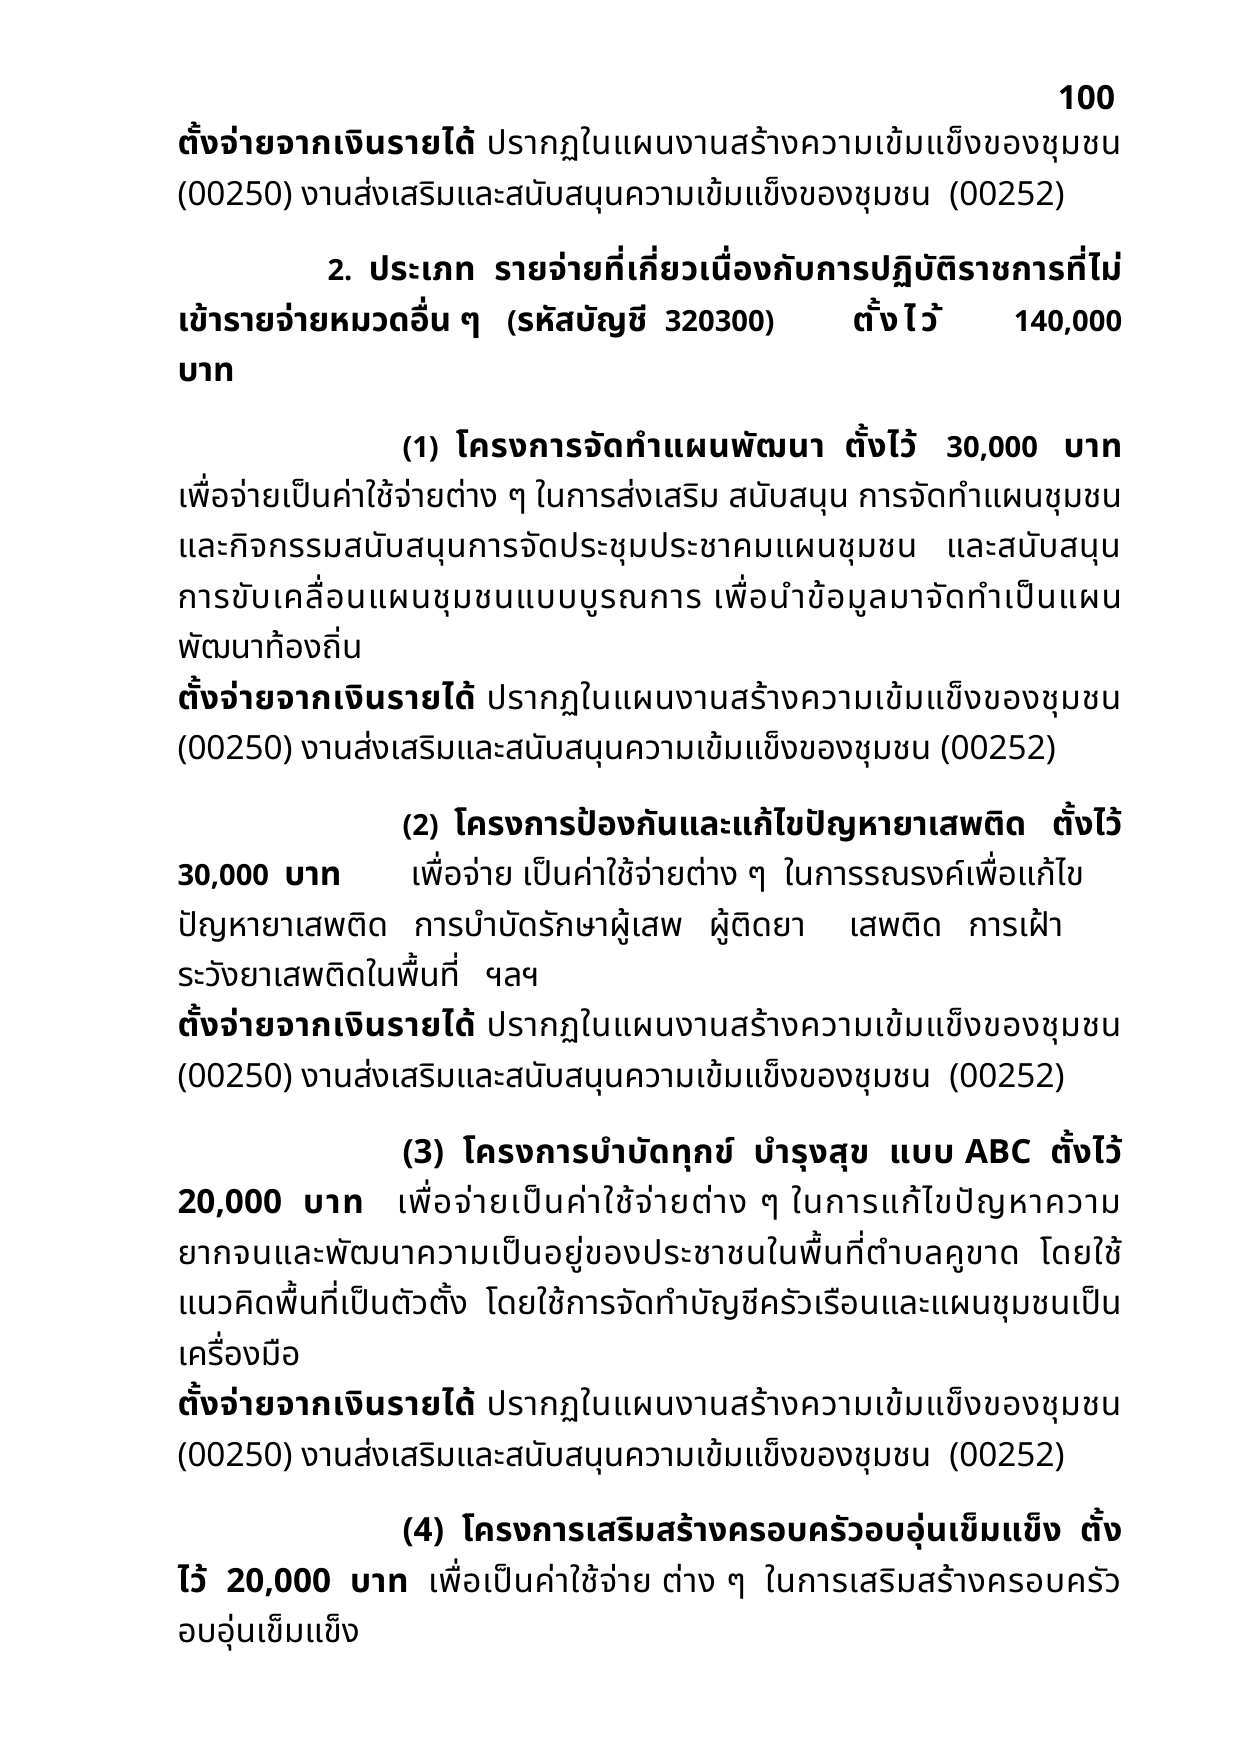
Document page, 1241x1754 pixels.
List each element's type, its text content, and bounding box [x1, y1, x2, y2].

text (4) โครงการเสริมสร้างครอบครัวอบอุ่นเข็มแข็ง ตั้งไว้ 20,000 บาท เพื่อเป็นค่าใช้จ่าย ต่าง ๆ ในการเสริมสร้างครอบครัวอบอุ่นเข็มแข็ง [177, 1506, 1122, 1658]
text (1) โครงการจัดทำแผนพัฒนา ตั้งไว้ 30,000 บาท เพื่อจ่ายเป็นค่าใช้จ่ายต่าง ๆ ในการส่งเสริม สนับสนุน การจัดทำแผนชุมชน และกิจกรรมสนับสนุนการจัดประชุมประชาคมแผนชุมชน และสนับสนุนการขับเคลื่อนแผนชุมชนแบบบูรณการ เพื่อนำข้อมูลมาจัดทำเป็นแผนพัฒนาท้องถิ่น [177, 422, 1122, 674]
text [177, 1380, 1122, 1481]
text (3) โครงการบำบัดทุกข์ บำรุงสุข แบบ ABC ตั้งไว้ 20,000 บาท เพื่อจ่ายเป็นค่าใช้จ่ายต่าง ๆ ในการแก้ไขปัญหาความยากจนและพัฒนาความเป็นอยู่ของประชาชนในพื้นที่ตำบลคูขาด โดยใช้แนวคิดพื้นที่เป็นตัวตั้ง โดยใช้การจัดทำบัญชีครัวเรือนและแผนชุมชนเป็นเครื่องมือ [177, 1127, 1122, 1380]
text 2. ประเภท รายจ่ายที่เกี่ยวเนื่องกับการปฏิบัติราชการที่ไม่เข้ารายจ่ายหมวดอื่น ๆ (รหัสบัญชี 320300) ตั้งไว้ 140,000 บาท [177, 245, 1122, 397]
text (2) โครงการป้องกันและแก้ไขปัญหายาเสพติด ตั้งไว้ 30,000 บาท เพื่อจ่าย เป็นค่าใช้จ่ายต่าง ๆ ในการรณรงค์เพื่อแก้ไขปัญหายาเสพติด การบำบัดรักษาผู้เสพ ผู้ติดยา เสพติด การเฝ้าระวังยาเสพติดในพื้นที่ ฯลฯ [177, 800, 1122, 1001]
text ตั้งจ่ายจากเงินรายได้ ปรากฏในแผนงานสร้างความเข้มแข็งของชุมชน (00250) งานส่งเสริมและสนับสนุนความเข้มแข็งของชุมชน (00252) [177, 674, 1122, 775]
text ตั้งจ่ายจากเงินรายได้ ปรากฏในแผนงานสร้างความเข้มแข็งของชุมชน (00250) งานส่งเสริมและสนับสนุนความเข้มแข็งของชุมชน (00252) [177, 1001, 1122, 1102]
text ตั้งจ่ายจากเงินรายได้ ปรากฏในแผนงานสร้างความเข้มแข็งของชุมชน (00250) งานส่งเสริมและสนับสนุนความเข้มแข็งของชุมชน (00252) [177, 119, 1122, 220]
